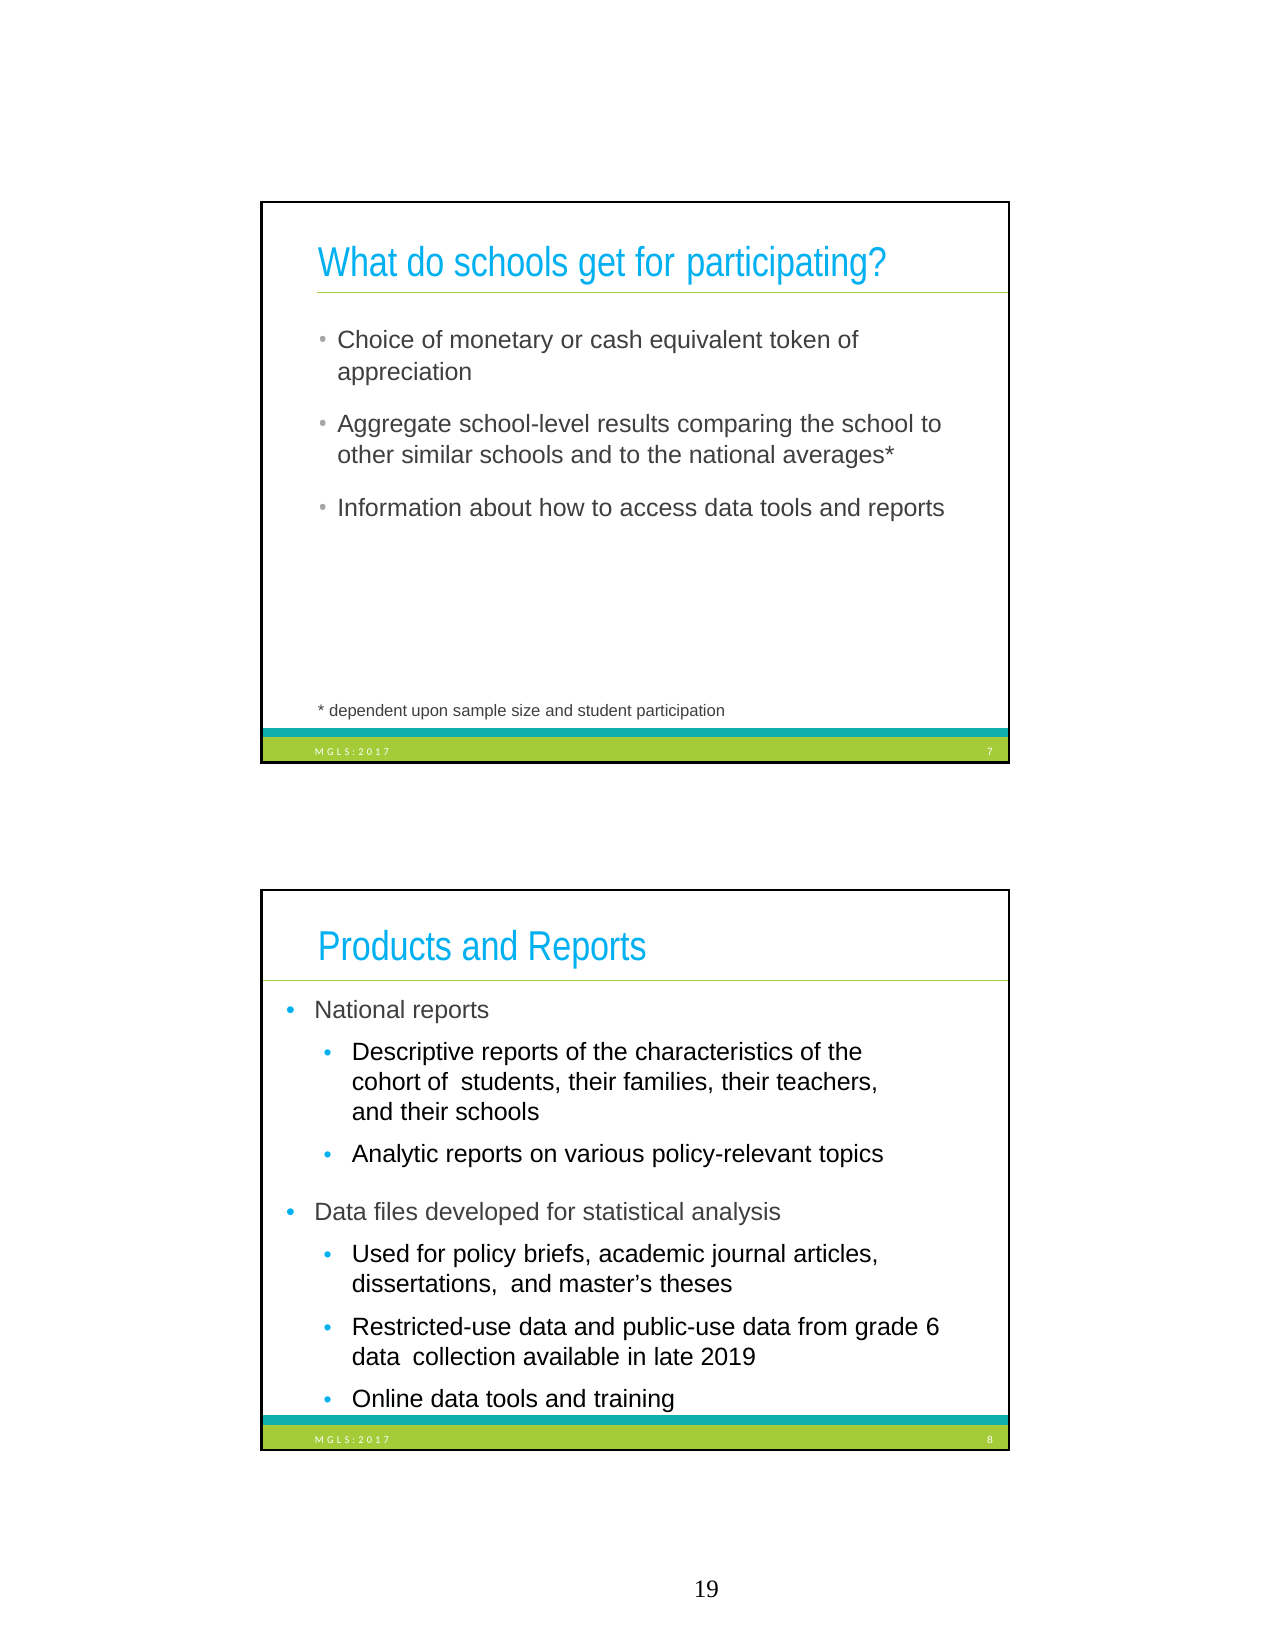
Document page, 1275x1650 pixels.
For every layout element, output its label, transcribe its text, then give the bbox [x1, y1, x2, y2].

table_header Products and Reports [317, 891, 687, 980]
table_cell 8 [687, 1425, 1008, 1449]
table_cell 7 [687, 737, 1008, 761]
table_header [687, 891, 1008, 980]
table_cell M G L S : 2 0 1 7 [263, 737, 687, 761]
table_cell Choice of monetary or cash equivalent token of appreciation Aggregate school-level results comparing the school to other similar schools and to the national averages* Information about how to access data tools and reports * dependent upon sample size and student participation [317, 293, 1008, 727]
table_header participating? [687, 203, 1008, 292]
table_header What do schools get for [317, 203, 687, 292]
table_header [263, 203, 317, 727]
table_cell M G L S : 2 0 1 7 [263, 1425, 687, 1449]
table_header [263, 891, 317, 980]
table_cell National reports Descriptive reports of the characteristics of the cohort of students, their families, their teachers, and their schools Analytic reports on various policy-relevant topics Data files developed for statistical analysis Used for policy briefs, academic journal articles, dissertations, and master’s theses Restricted-use data and public-use data from grade 6 data collection available in late 2019 Online data tools and training [263, 981, 1008, 1415]
